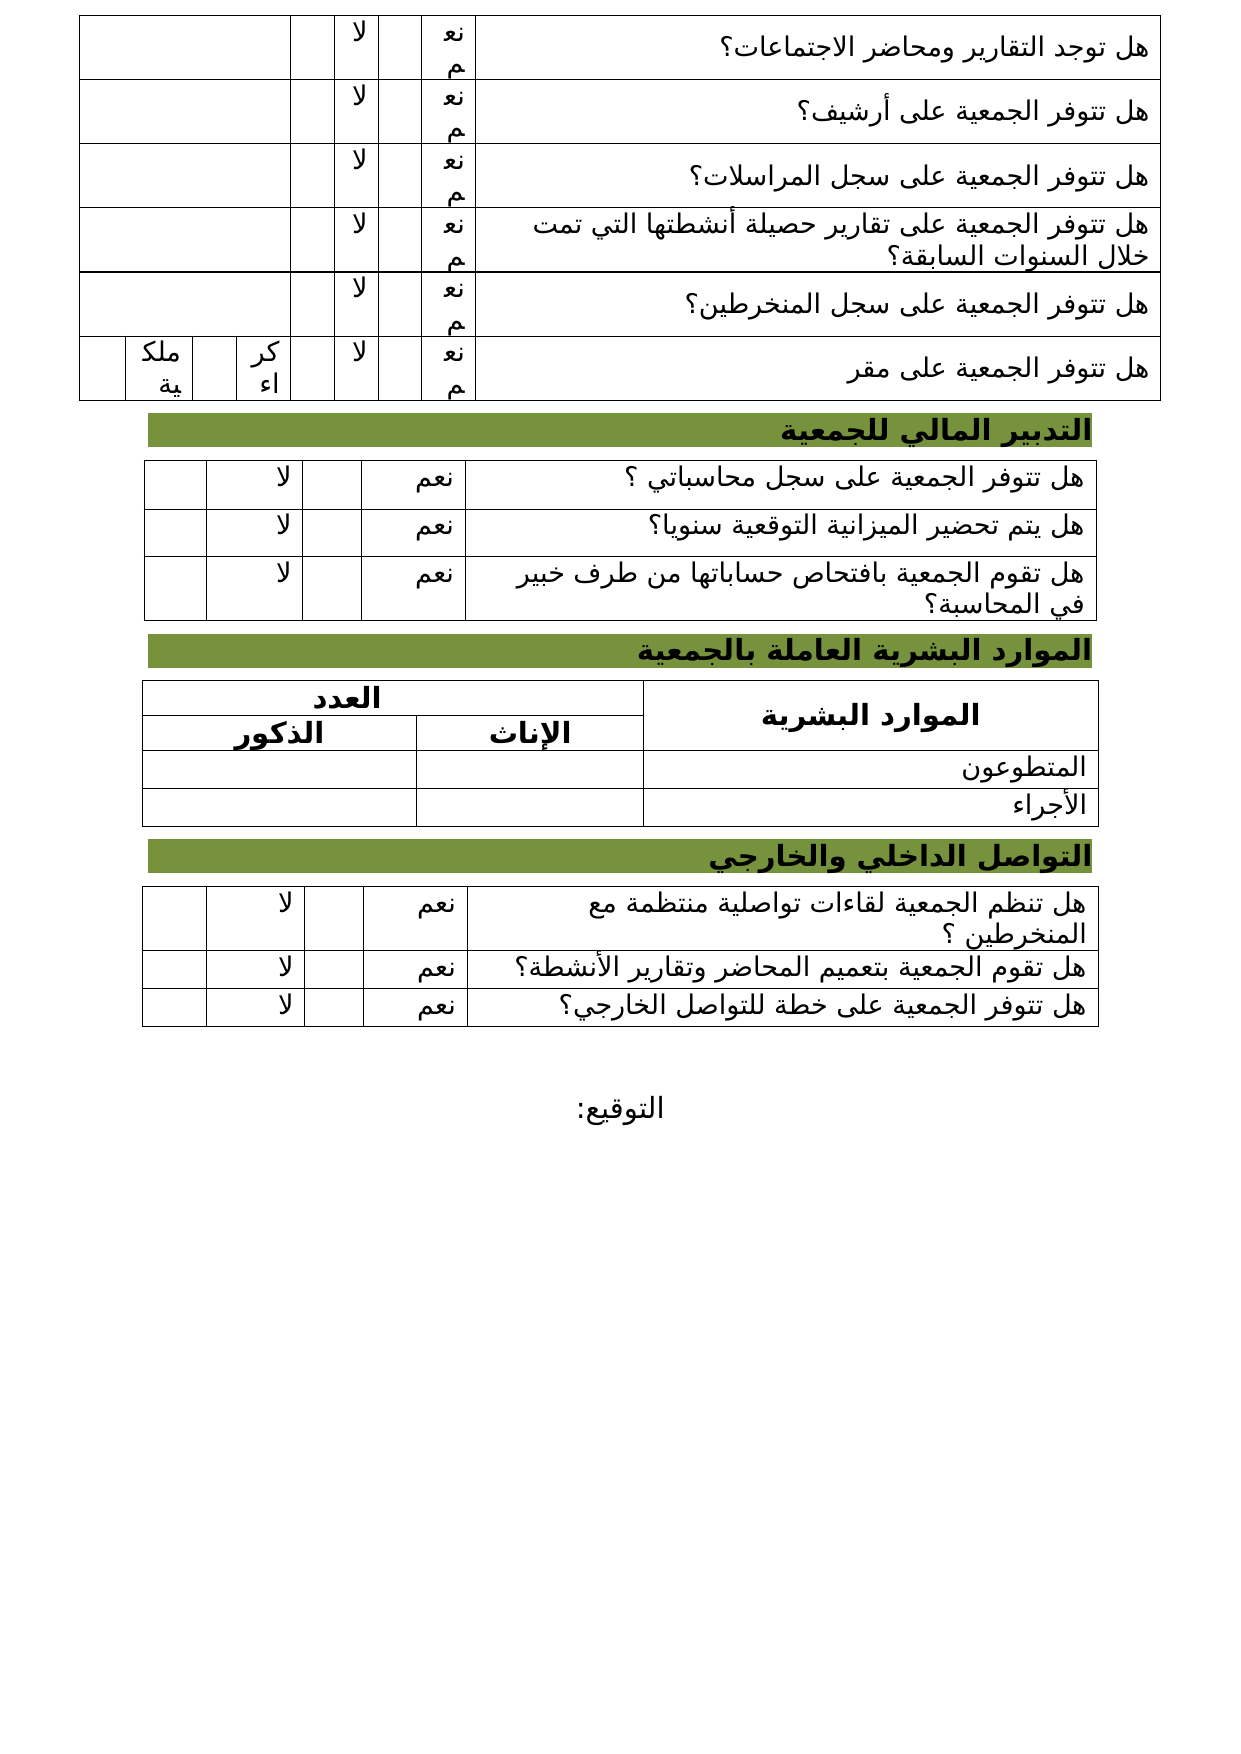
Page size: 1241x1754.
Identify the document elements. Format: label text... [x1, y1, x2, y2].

table_cell [291, 337, 334, 400]
table_cell [143, 789, 416, 826]
text الموارد البشرية العاملة بالجمعية [148, 634, 1092, 668]
table_cell [417, 789, 643, 826]
table_cell لا [335, 208, 378, 271]
table_header نعم [362, 461, 465, 508]
table_cell نعم [364, 989, 467, 1026]
table_cell [80, 16, 290, 79]
table_cell هل يتم تحضير الميزانية التوقعية سنويا؟ [466, 510, 1096, 556]
table_cell هل تتوفر الجمعية على تقارير حصيلة أنشطتها التي تمت خلال السنوات السابقة؟ [476, 208, 1160, 271]
table_header لا [207, 461, 302, 508]
table_cell [379, 273, 421, 336]
table_cell هل توجد التقارير ومحاضر الاجتماعات؟ [476, 16, 1160, 79]
table_cell نعم [422, 337, 475, 400]
table_cell [379, 80, 421, 143]
table_header [305, 887, 363, 950]
text التدبير المالي للجمعية [148, 413, 1092, 447]
table_cell نعم [364, 951, 467, 988]
table_cell لا [207, 989, 304, 1026]
table_cell [303, 510, 361, 556]
table_cell نعم [362, 510, 465, 556]
table_cell نعم [422, 16, 475, 79]
table_cell الإناث [417, 716, 643, 750]
table_cell [379, 337, 421, 400]
table_cell [143, 751, 416, 788]
table_cell [291, 208, 334, 271]
table_cell [305, 951, 363, 988]
table_cell لا [335, 273, 378, 336]
table_cell [291, 144, 334, 207]
table_cell هل تقوم الجمعية بتعميم المحاضر وتقارير الأنشطة؟ [468, 951, 1098, 988]
table_cell نعم [422, 80, 475, 143]
table_cell هل تتوفر الجمعية على سجل المنخرطين؟ [476, 273, 1160, 336]
table_cell [417, 751, 643, 788]
table_header نعم [364, 887, 467, 950]
table_cell هل تتوفر الجمعية على خطة للتواصل الخارجي؟ [468, 989, 1098, 1026]
table_cell [145, 510, 206, 556]
table_cell [291, 16, 334, 79]
table_header هل تتوفر الجمعية على سجل محاسباتي ؟ [466, 461, 1096, 508]
table_cell [145, 557, 206, 620]
table_cell نعم [422, 273, 475, 336]
table_cell المتطوعون [644, 751, 1098, 788]
table_cell لا [335, 16, 378, 79]
table_cell [291, 80, 334, 143]
table_cell هل تتوفر الجمعية على أرشيف؟ [476, 80, 1160, 143]
table_cell [80, 144, 290, 207]
table_header [143, 887, 206, 950]
table_header هل تنظم الجمعية لقاءات تواصلية منتظمة مع المنخرطين ؟ [468, 887, 1098, 950]
table_cell لا [335, 80, 378, 143]
table_cell لا [207, 510, 302, 556]
table_cell [80, 273, 290, 336]
table_cell [80, 208, 290, 271]
table_cell نعم [422, 208, 475, 271]
table_cell [80, 337, 125, 400]
table_cell الذكور [143, 716, 416, 750]
table_cell نعم [422, 144, 475, 207]
table_cell [143, 951, 206, 988]
table_header العدد [143, 681, 643, 715]
table_cell [291, 273, 334, 336]
table_cell لا [335, 337, 378, 400]
table_cell الأجراء [644, 789, 1098, 826]
text التواصل الداخلي والخارجي [148, 839, 1092, 873]
table_cell [303, 557, 361, 620]
text التوقيع: [148, 1092, 1092, 1126]
table_header [303, 461, 361, 508]
table_cell هل تقوم الجمعية بافتحاص حساباتها من طرف خبير في المحاسبة؟ [466, 557, 1096, 620]
table_cell [80, 80, 290, 143]
table_cell هل تتوفر الجمعية على مقر [476, 337, 1160, 400]
table_header لا [207, 887, 304, 950]
table_header الموارد البشرية [644, 681, 1098, 750]
table_cell لا [207, 557, 302, 620]
table_cell [193, 337, 236, 400]
table_cell هل تتوفر الجمعية على سجل المراسلات؟ [476, 144, 1160, 207]
table_cell [379, 16, 421, 79]
table_cell [143, 989, 206, 1026]
table_cell [305, 989, 363, 1026]
table_cell ملكية [126, 337, 192, 400]
table_cell كراء [237, 337, 290, 400]
table_header [145, 461, 206, 508]
table_cell نعم [362, 557, 465, 620]
table_cell لا [335, 144, 378, 207]
table_cell [379, 144, 421, 207]
table_cell [379, 208, 421, 271]
table_cell لا [207, 951, 304, 988]
